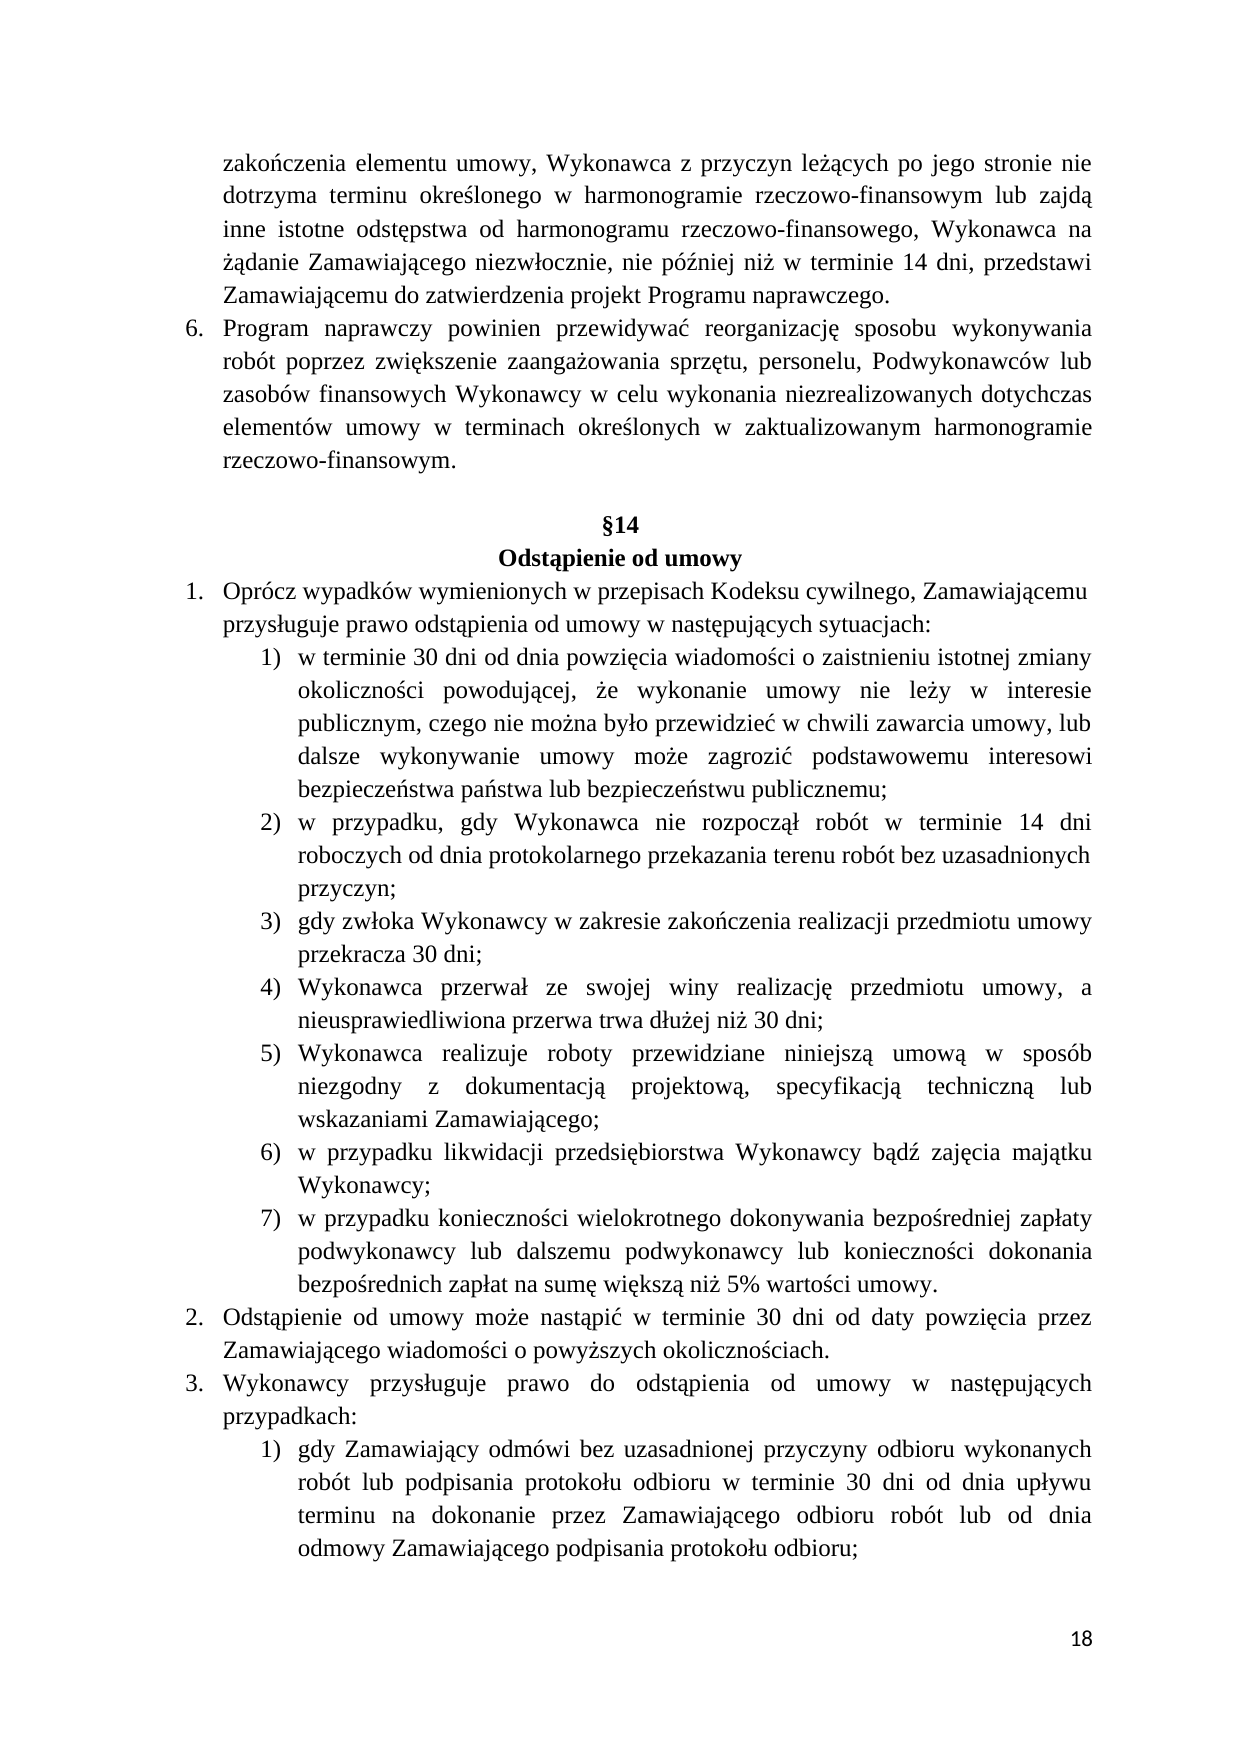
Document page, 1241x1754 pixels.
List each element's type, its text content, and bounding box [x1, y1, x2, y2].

list Oprócz wypadków wymienionych w przepisach Kodeksu cywilnego, Zamawiającemu przysługuje prawo odstąpienia od umowy w następujących sytuacjach: [185, 576, 1093, 638]
list w przypadku likwidacji przedsiębiorstwa Wykonawcy bądź zajęcia majątku Wykonawcy; [260, 1137, 1093, 1199]
text Odstąpienie od umowy [148, 543, 1093, 572]
text §14 [148, 510, 1093, 539]
list w terminie 30 dni od dnia powzięcia wiadomości o zaistnieniu istotnej zmiany okoliczności powodującej, że wykonanie umowy nie leży w interesie publicznym, czego nie można było przewidzieć w chwili zawarcia umowy, lub dalsze wykonywanie umowy może zagrozić podstawowemu interesowi bezpieczeństwa państwa lub bezpieczeństwu publicznemu; [260, 642, 1093, 803]
list Wykonawca realizuje roboty przewidziane niniejszą umową w sposób niezgodny z dokumentacją projektową, specyfikacją techniczną lub wskazaniami Zamawiającego; [260, 1038, 1093, 1133]
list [185, 148, 1093, 308]
list przyczyn; [298, 873, 1093, 902]
list w przypadku konieczności wielokrotnego dokonywania bezpośredniej zapłaty podwykonawcy lub dalszemu podwykonawcy lub konieczności dokonania bezpośrednich zapłat na sumę większą niż 5% wartości umowy. [260, 1203, 1093, 1298]
list gdy Zamawiający odmówi bez uzasadnionej przyczyny odbioru wykonanych robót lub podpisania protokołu odbioru w terminie 30 dni od dnia upływu terminu na dokonanie przez Zamawiającego odbioru robót lub od dnia odmowy Zamawiającego podpisania protokołu odbioru; [260, 1434, 1093, 1562]
list gdy zwłoka Wykonawcy w zakresie zakończenia realizacji przedmiotu umowy przekracza 30 dni; [260, 906, 1093, 968]
list w przypadku, gdy Wykonawca nie rozpoczął robót w terminie 14 dni roboczych od dnia protokolarnego przekazania terenu robót bez uzasadnionych [260, 807, 1093, 869]
list Wykonawcy przysługuje prawo do odstąpienia od umowy w następujących przypadkach: [185, 1368, 1093, 1430]
list Wykonawca przerwał ze swojej winy realizację przedmiotu umowy, a nieusprawiedliwiona przerwa trwa dłużej niż 30 dni; [260, 972, 1093, 1034]
list Program naprawczy powinien przewidywać reorganizację sposobu wykonywania robót poprzez zwiększenie zaangażowania sprzętu, personelu, Podwykonawców lub zasobów finansowych Wykonawcy w celu wykonania niezrealizowanych dotychczas elementów umowy w terminach określonych w zaktualizowanym harmonogramie rzeczowo-finansowym. [185, 313, 1093, 506]
list Odstąpienie od umowy może nastąpić w terminie 30 dni od daty powzięcia przez Zamawiającego wiadomości o powyższych okolicznościach. [185, 1302, 1093, 1364]
